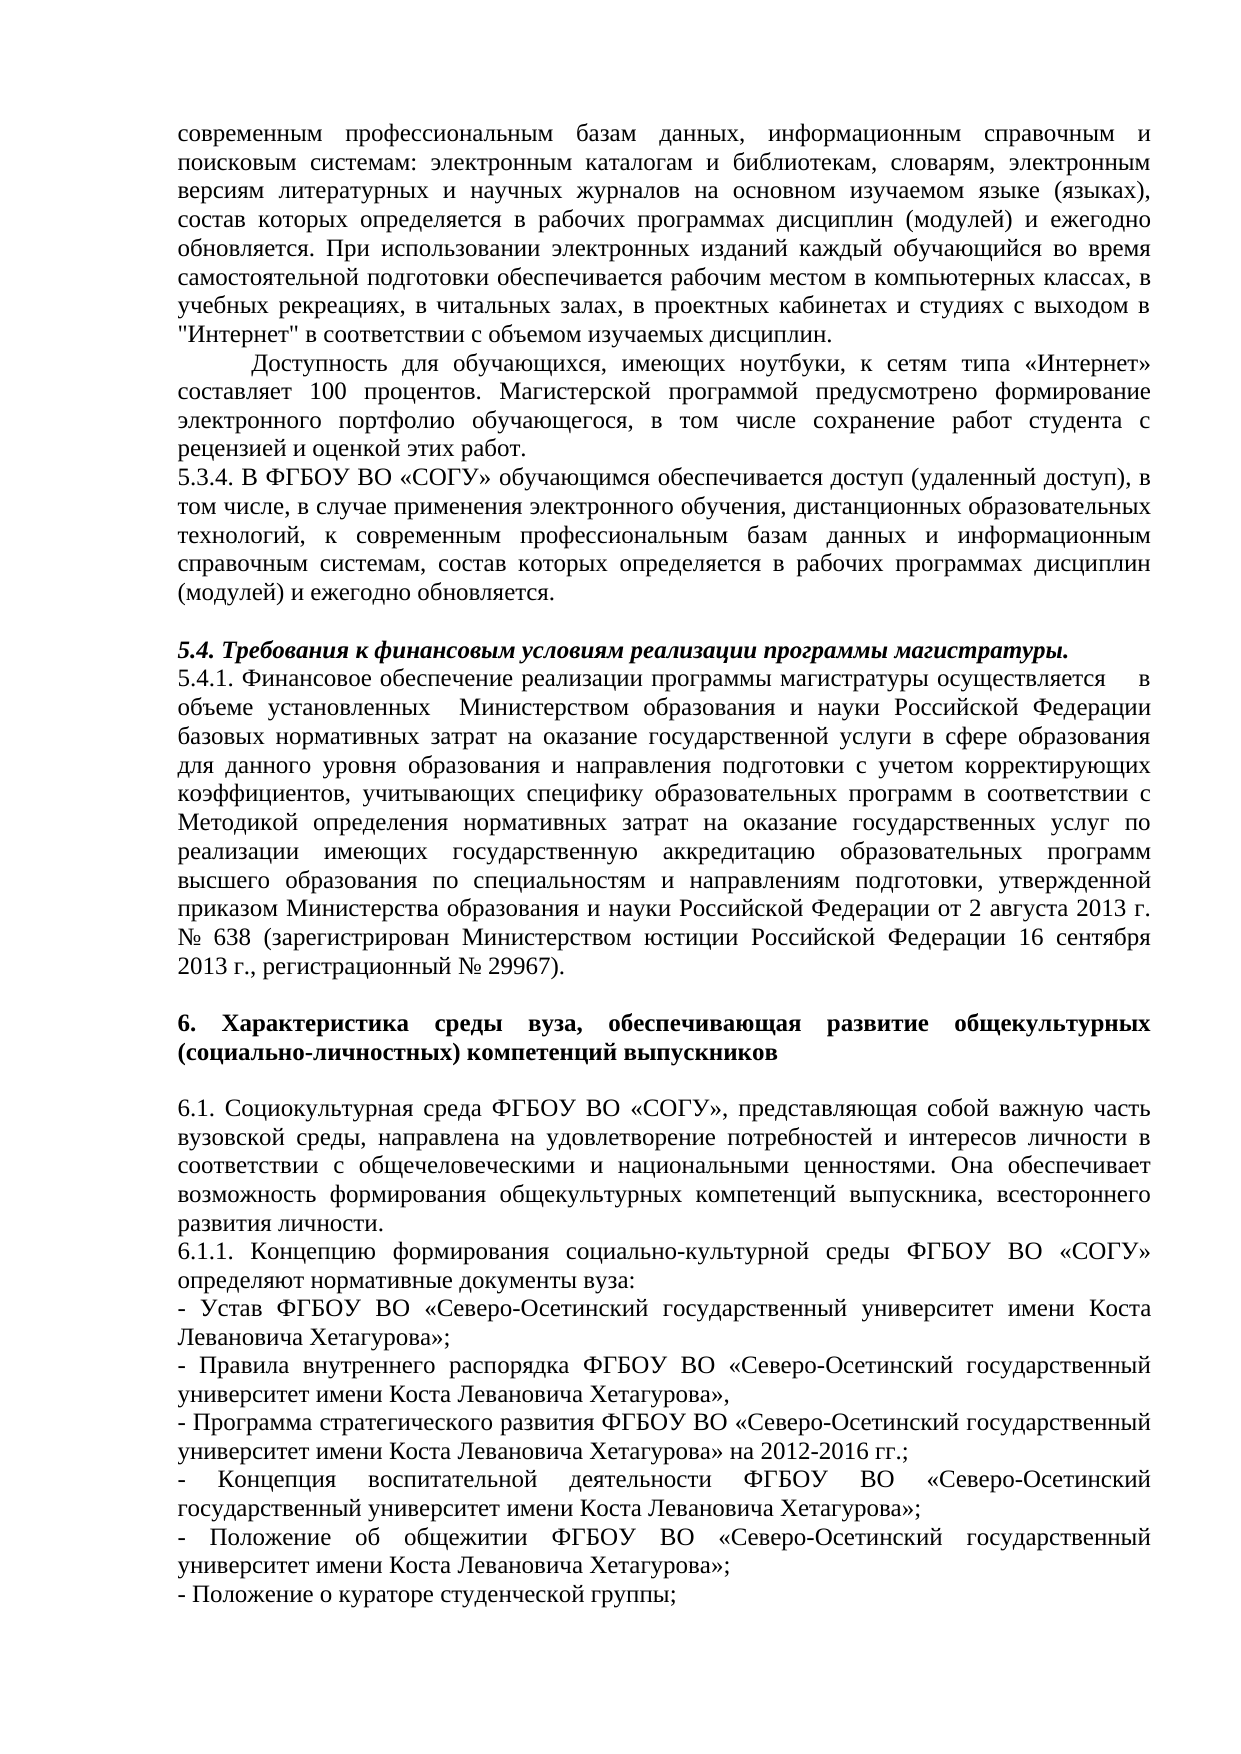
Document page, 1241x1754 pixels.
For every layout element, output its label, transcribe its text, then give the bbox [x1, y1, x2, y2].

text 5.4. Требования к финансовым условиям реализации программы магистратуры. [177, 635, 1152, 663]
text - Положение об общежитии ФГБОУ ВО «Северо-Осетинский государственный университет имени Коста Левановича Хетагурова»; [177, 1522, 1152, 1579]
text - Правила внутреннего распорядка ФГБОУ ВО «Северо-Осетинский государственный университет имени Коста Левановича Хетагурова», [177, 1351, 1152, 1408]
text 6. Характеристика среды вуза, обеспечивающая развитие общекультурных (социально-личностных) компетенций выпускников [177, 1008, 1152, 1065]
text - Концепция воспитательной деятельности ФГБОУ ВО «Северо-Осетинский государственный университет имени Коста Левановича Хетагурова»; [177, 1465, 1152, 1522]
text 6.1. Социокультурная среда ФГБОУ ВО «СОГУ», представляющая собой важную часть вузовской среды, направлена на удовлетворение потребностей и интересов личности в соответствии с общечеловеческими и национальными ценностями. Она обеспечивает возможность формирования общекультурных компетенций выпускника, всестороннего развития личности. [177, 1094, 1152, 1237]
text - Программа стратегического развития ФГБОУ ВО «Северо-Осетинский государственный университет имени Коста Левановича Хетагурова» на 2012-2016 гг.; [177, 1408, 1152, 1465]
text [177, 118, 1152, 348]
text 5.4.1. Финансовое обеспечение реализации программы магистратуры осуществляется в объеме установленных Министерством образования и науки Российской Федерации базовых нормативных затрат на оказание государственной услуги в сфере образования для данного уровня образования и направления подготовки с учетом корректирующих коэффициентов, учитывающих специфику образовательных программ в соответствии с Методикой определения нормативных затрат на оказание государственных услуг по реализации имеющих государственную аккредитацию образовательных программ высшего образования по специальностям и направлениям подготовки, утвержденной приказом Министерства образования и науки Российской Федерации от 2 августа 2013 г. № 638 (зарегистрирован Министерством юстиции Российской Федерации 16 сентября 2013 г., регистрационный № 29967). [177, 663, 1152, 980]
text 5.3.4. В ФГБОУ ВО «СОГУ» обучающимся обеспечивается доступ (удаленный доступ), в том числе, в случае применения электронного обучения, дистанционных образовательных технологий, к современным профессиональным базам данных и информационным справочным системам, состав которых определяется в рабочих программах дисциплин (модулей) и ежегодно обновляется. [177, 462, 1152, 606]
text 6.1.1. Концепцию формирования социально-культурной среды ФГБОУ ВО «СОГУ» определяют нормативные документы вуза: [177, 1237, 1152, 1294]
text - Устав ФГБОУ ВО «Северо-Осетинский государственный университет имени Коста Левановича Хетагурова»; [177, 1294, 1152, 1351]
text Доступность для обучающихся, имеющих ноутбуки, к сетям типа «Интернет» составляет 100 процентов. Магистерской программой предусмотрено формирование электронного портфолио обучающегося, в том числе сохранение работ студента с рецензией и оценкой этих работ. [177, 348, 1152, 462]
text - Положение о кураторе студенческой группы; [177, 1579, 1152, 1608]
